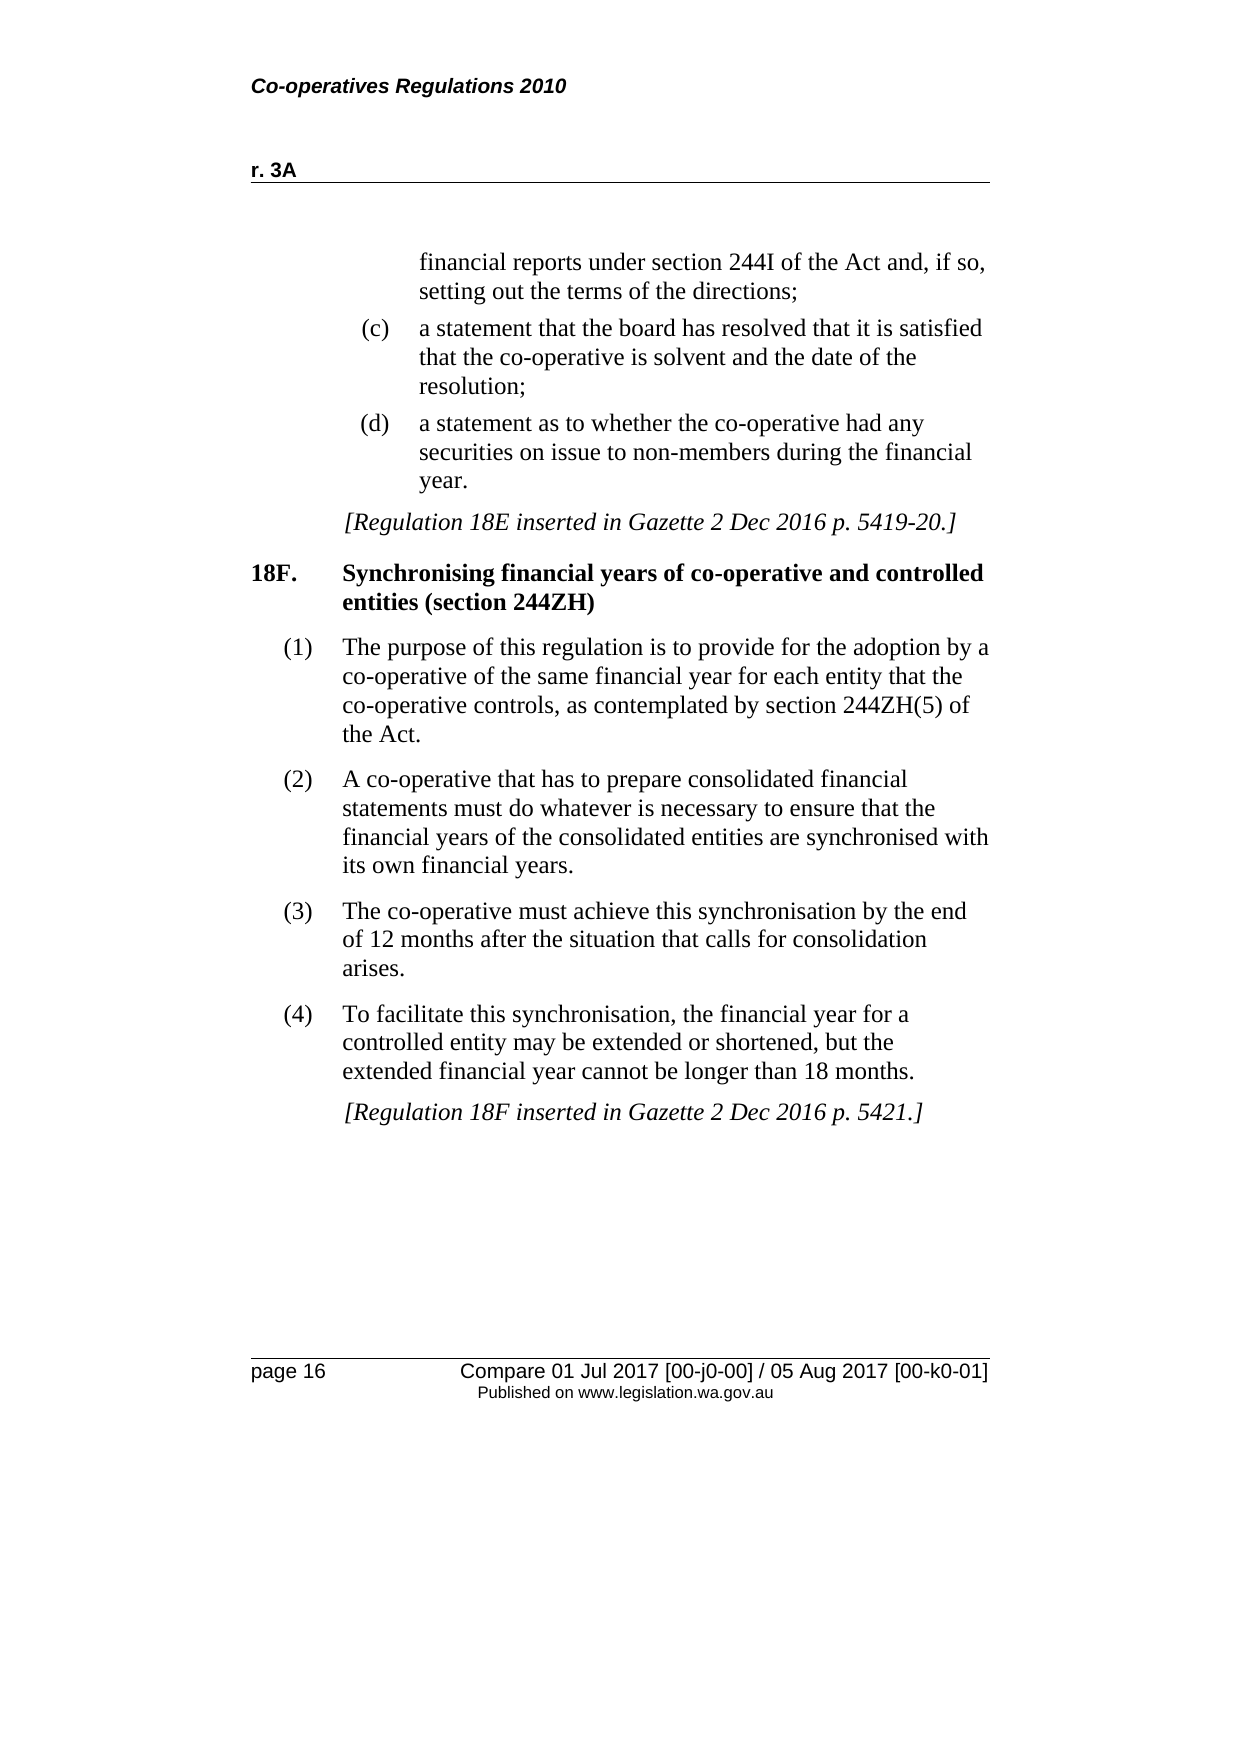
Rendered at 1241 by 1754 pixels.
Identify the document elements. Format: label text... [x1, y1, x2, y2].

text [251, 247, 990, 305]
text (3) The co-operative must achieve this synchronisation by the end of 12 months after the situation that calls for consolidation arises. [251, 896, 990, 982]
text (1) The purpose of this regulation is to provide for the adoption by a co-operative of the same financial year for each entity that the co-operative controls, as contemplated by section 244ZH(5) of the Act. [251, 632, 990, 747]
text [Regulation 18E inserted in Gazette 2 Dec 2016 p. 5419-20.] [251, 507, 990, 535]
text [Regulation 18F inserted in Gazette 2 Dec 2016 p. 5421.] [251, 1097, 990, 1126]
text (d) a statement as to whether the co-operative had any securities on issue to non-members during the financial year. [251, 408, 990, 494]
text (c) a statement that the board has resolved that it is satisfied that the co-operative is solvent and the date of the resolution; [251, 313, 990, 399]
text (2) A co-operative that has to prepare consolidated financial statements must do whatever is necessary to ensure that the financial years of the consolidated entities are synchronised with its own financial years. [251, 764, 990, 879]
subtitle 18F. Synchronising financial years of co-operative and controlled entities (section 244ZH) [251, 558, 990, 616]
text (4) To facilitate this synchronisation, the financial year for a controlled entity may be extended or shortened, but the extended financial year cannot be longer than 18 months. [251, 999, 990, 1085]
